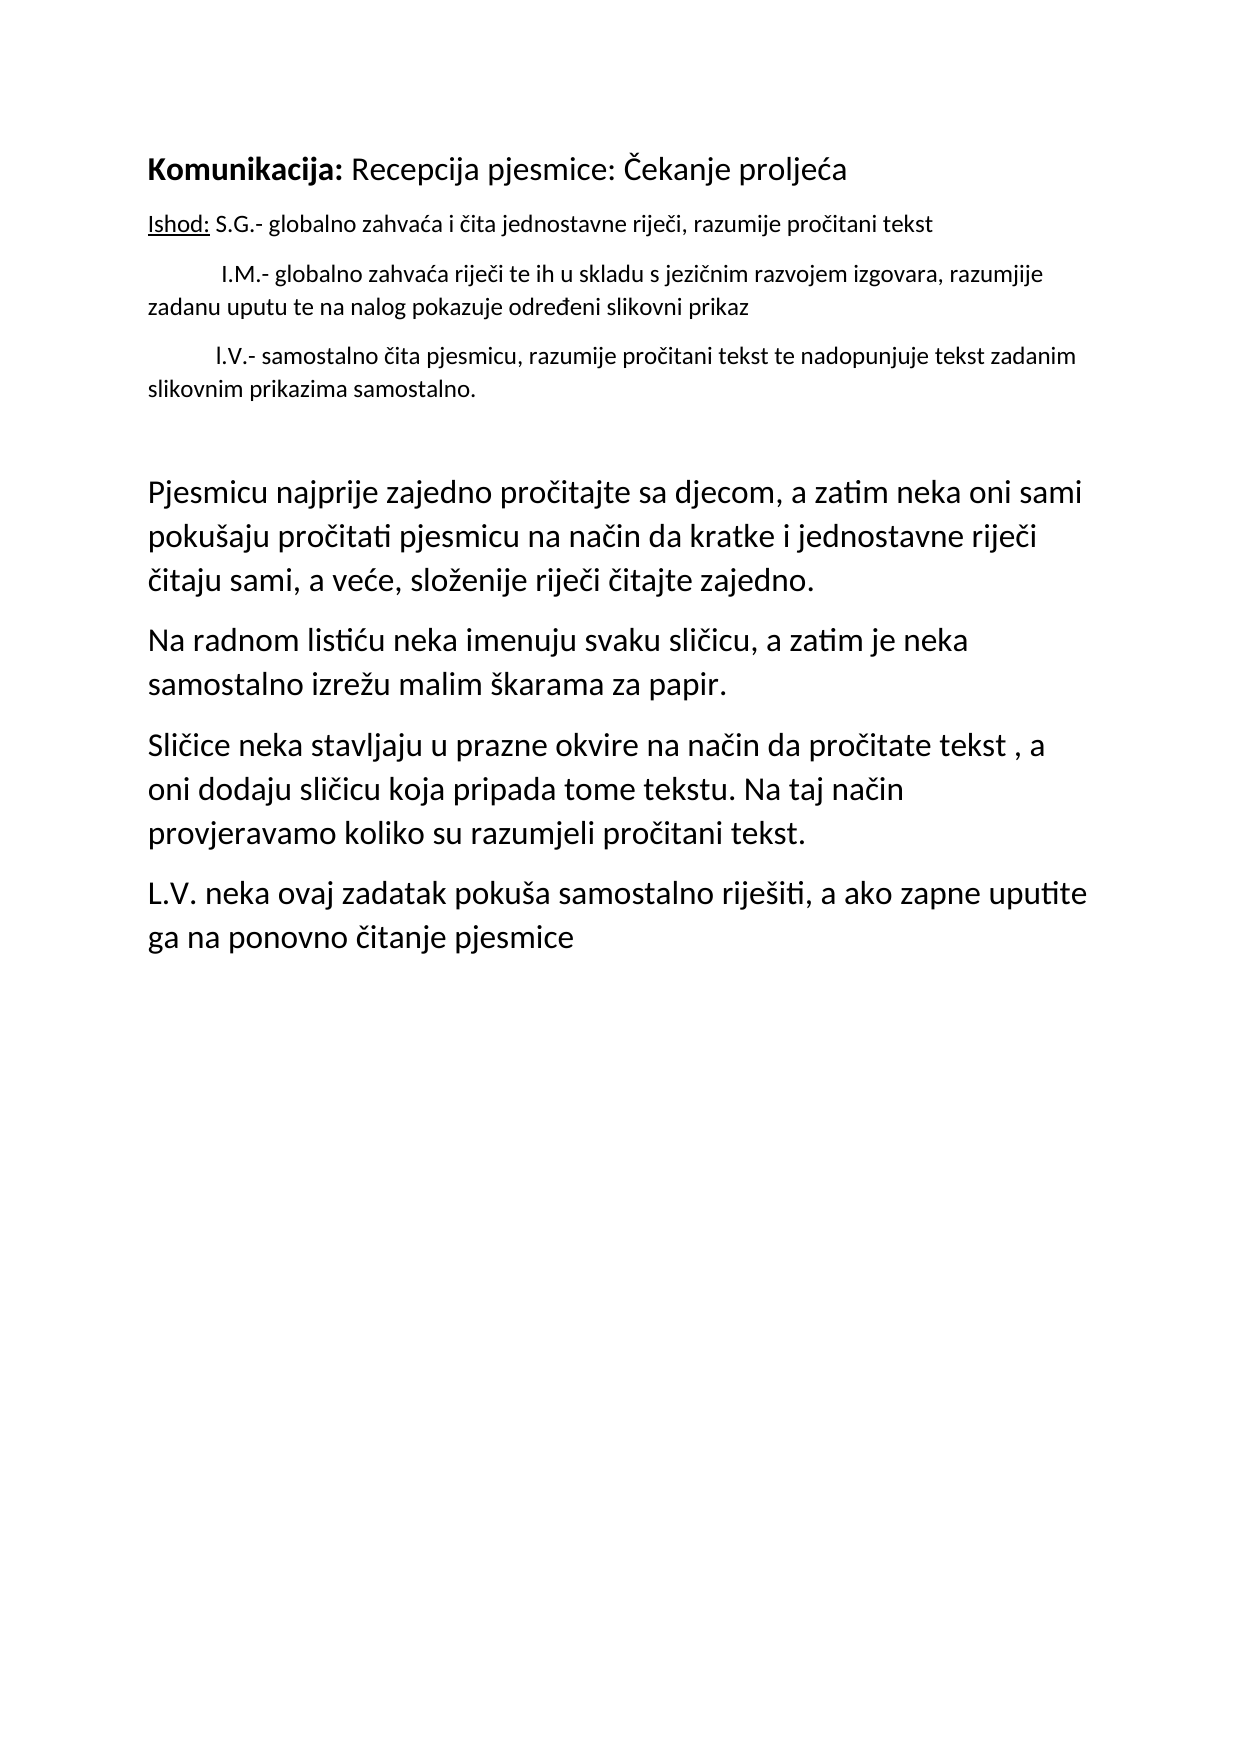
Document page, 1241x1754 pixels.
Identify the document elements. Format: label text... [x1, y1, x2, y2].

text l.V.- samostalno čita pjesmicu, razumije pročitani tekst te nadopunjuje tekst zadanim slikovnim prikazima samostalno. [148, 340, 1093, 404]
text I.M.- globalno zahvaća riječi te ih u skladu s jezičnim razvojem izgovara, razumjije zadanu uputu te na nalog pokazuje određeni slikovni prikaz [148, 258, 1093, 321]
text Sličice neka stavljaju u prazne okvire na način da pročitate tekst , a oni dodaju sličicu koja pripada tome tekstu. Na taj način provjeravamo koliko su razumjeli pročitani tekst. [148, 724, 1093, 852]
text Pjesmicu najprije zajedno pročitajte sa djecom, a zatim neka oni sami pokušaju pročitati pjesmicu na način da kratke i jednostavne riječi čitaju sami, a veće, složenije riječi čitajte zajedno. [148, 471, 1093, 599]
text L.V. neka ovaj zadatak pokuša samostalno riješiti, a ako zapne uputite ga na ponovno čitanje pjesmice [148, 872, 1093, 957]
text Komunikacija: Recepcija pjesmice: Čekanje proljeća [148, 148, 1093, 188]
text Ishod: S.G.- globalno zahvaća i čita jednostavne riječi, razumije pročitani tekst [148, 208, 1093, 239]
text Na radnom listiću neka imenuju svaku sličicu, a zatim je neka samostalno izrežu malim škarama za papir. [148, 619, 1093, 704]
